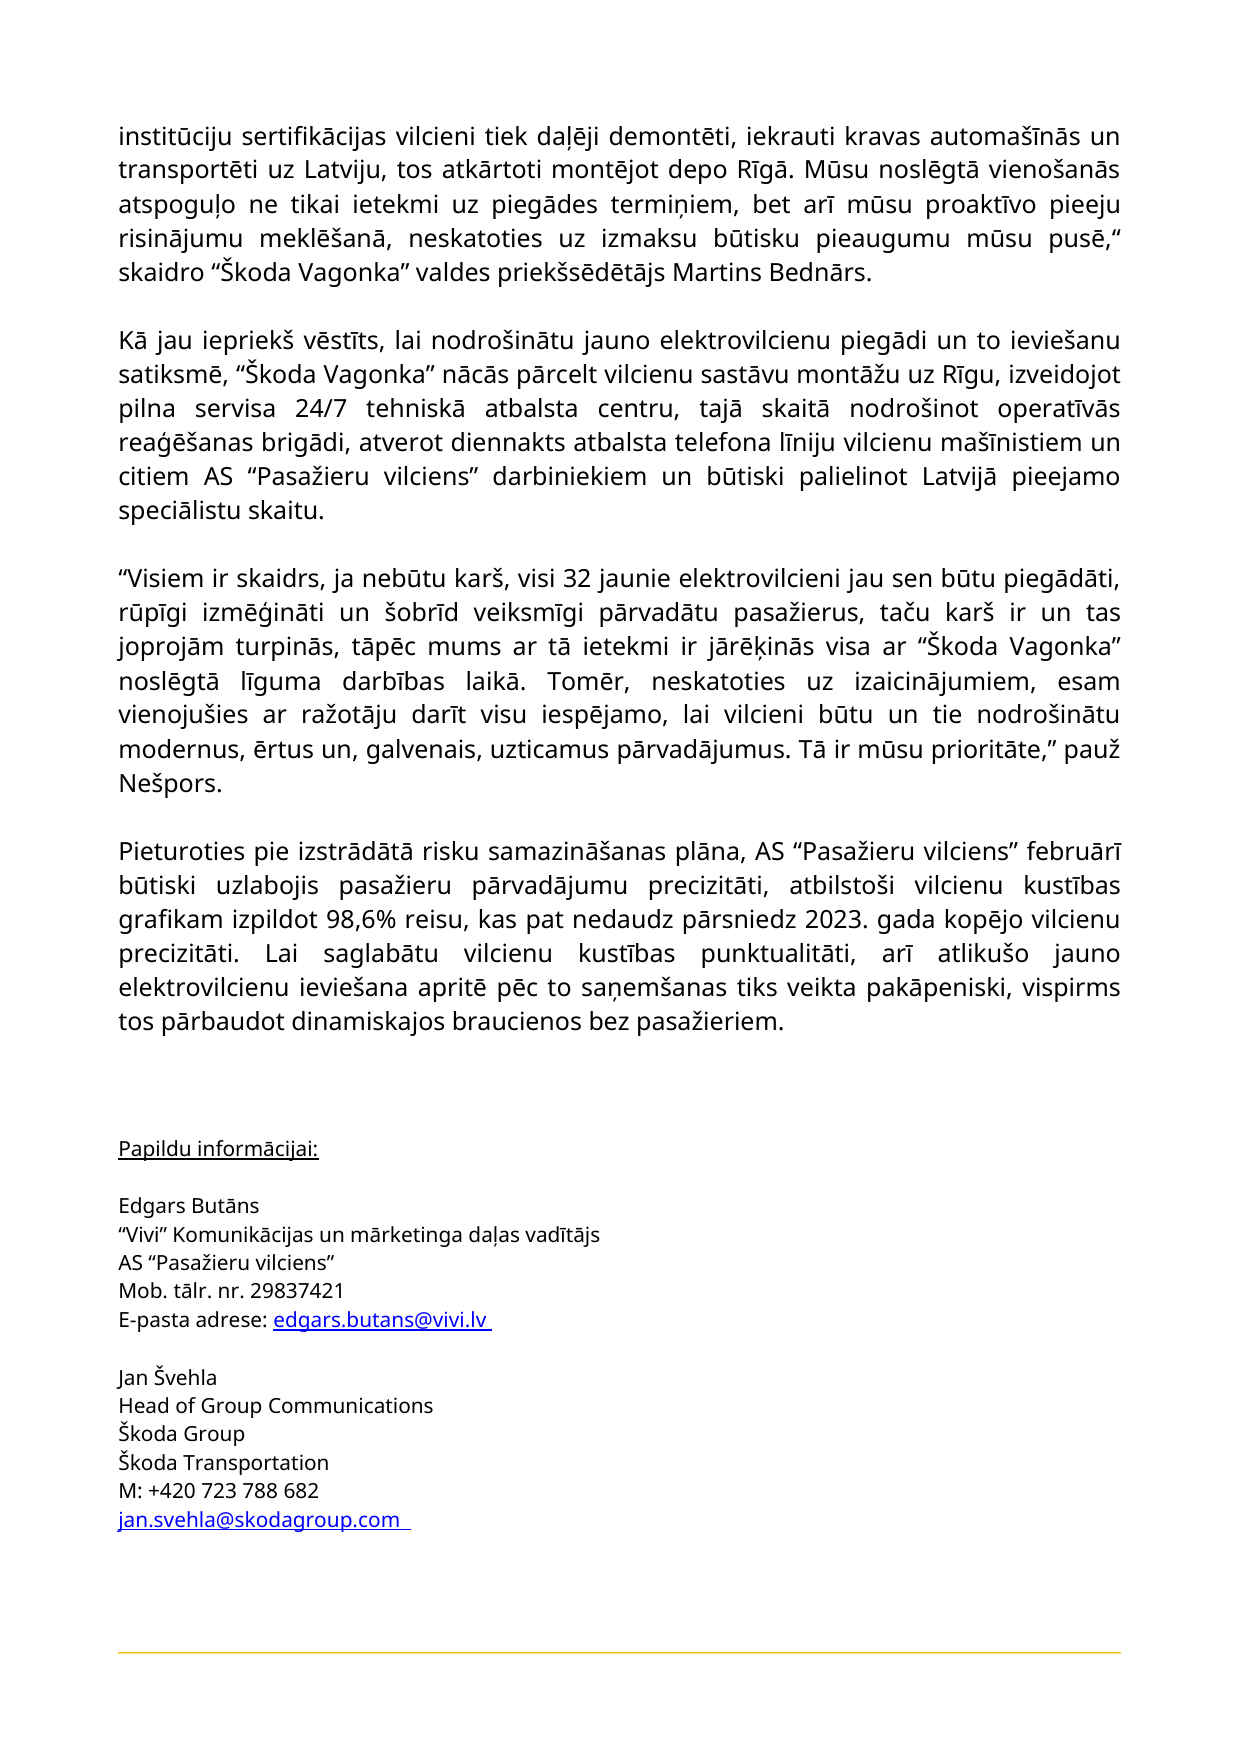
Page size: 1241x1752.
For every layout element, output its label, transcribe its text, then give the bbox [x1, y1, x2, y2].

text Edgars Butāns [118, 1191, 1122, 1220]
text “Vivi” Komunikācijas un mārketinga daļas vadītājs [118, 1220, 1122, 1248]
text Mob. tālr. nr. 29837421 [118, 1277, 1122, 1305]
text Papildu informācijai: [118, 1134, 1122, 1163]
text AS “Pasažieru vilciens” [118, 1248, 1122, 1277]
text Pieturoties pie izstrādātā risku samazināšanas plāna, AS “Pasažieru vilciens” februārī būtiski uzlabojis pasažieru pārvadājumu precizitāti, atbilstoši vilcienu kustības grafikam izpildot 98,6% reisu, kas pat nedaudz pārsniedz 2023. gada kopējo vilcienu precizitāti. Lai saglabātu vilcienu kustības punktualitāti, arī atlikušo jauno elektrovilcienu ieviešana apritē pēc to saņemšanas tiks veikta pakāpeniski, vispirms tos pārbaudot dinamiskajos braucienos bez pasažieriem. [118, 833, 1122, 1038]
text Jan Švehla Head of Group Communications Škoda Group Škoda Transportation M: +420 723 788 682 jan.svehla@skodagroup.com [118, 1363, 1122, 1533]
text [118, 118, 1122, 288]
text “Visiem ir skaidrs, ja nebūtu karš, visi 32 jaunie elektrovilcieni jau sen būtu piegādāti, rūpīgi izmēģināti un šobrīd veiksmīgi pārvadātu pasažierus, taču karš ir un tas joprojām turpinās, tāpēc mums ar tā ietekmi ir jārēķinās visa ar “Škoda Vagonka” noslēgtā līguma darbības laikā. Tomēr, neskatoties uz izaicinājumiem, esam vienojušies ar ražotāju darīt visu iespējamo, lai vilcieni būtu un tie nodrošinātu modernus, ērtus un, galvenais, uzticamus pārvadājumus. Tā ir mūsu prioritāte,” pauž Nešpors. [118, 561, 1122, 799]
text Kā jau iepriekš vēstīts, lai nodrošinātu jauno elektrovilcienu piegādi un to ieviešanu satiksmē, “Škoda Vagonka” nācās pārcelt vilcienu sastāvu montāžu uz Rīgu, izveidojot pilna servisa 24/7 tehniskā atbalsta centru, tajā skaitā nodrošinot operatīvās reaģēšanas brigādi, atverot diennakts atbalsta telefona līniju vilcienu mašīnistiem un citiem AS “Pasažieru vilciens” darbiniekiem un būtiski palielinot Latvijā pieejamo speciālistu skaitu. [118, 322, 1122, 527]
text E-pasta adrese: edgars.butans@vivi.lv [118, 1305, 1122, 1333]
picture [118, 1647, 1122, 1656]
